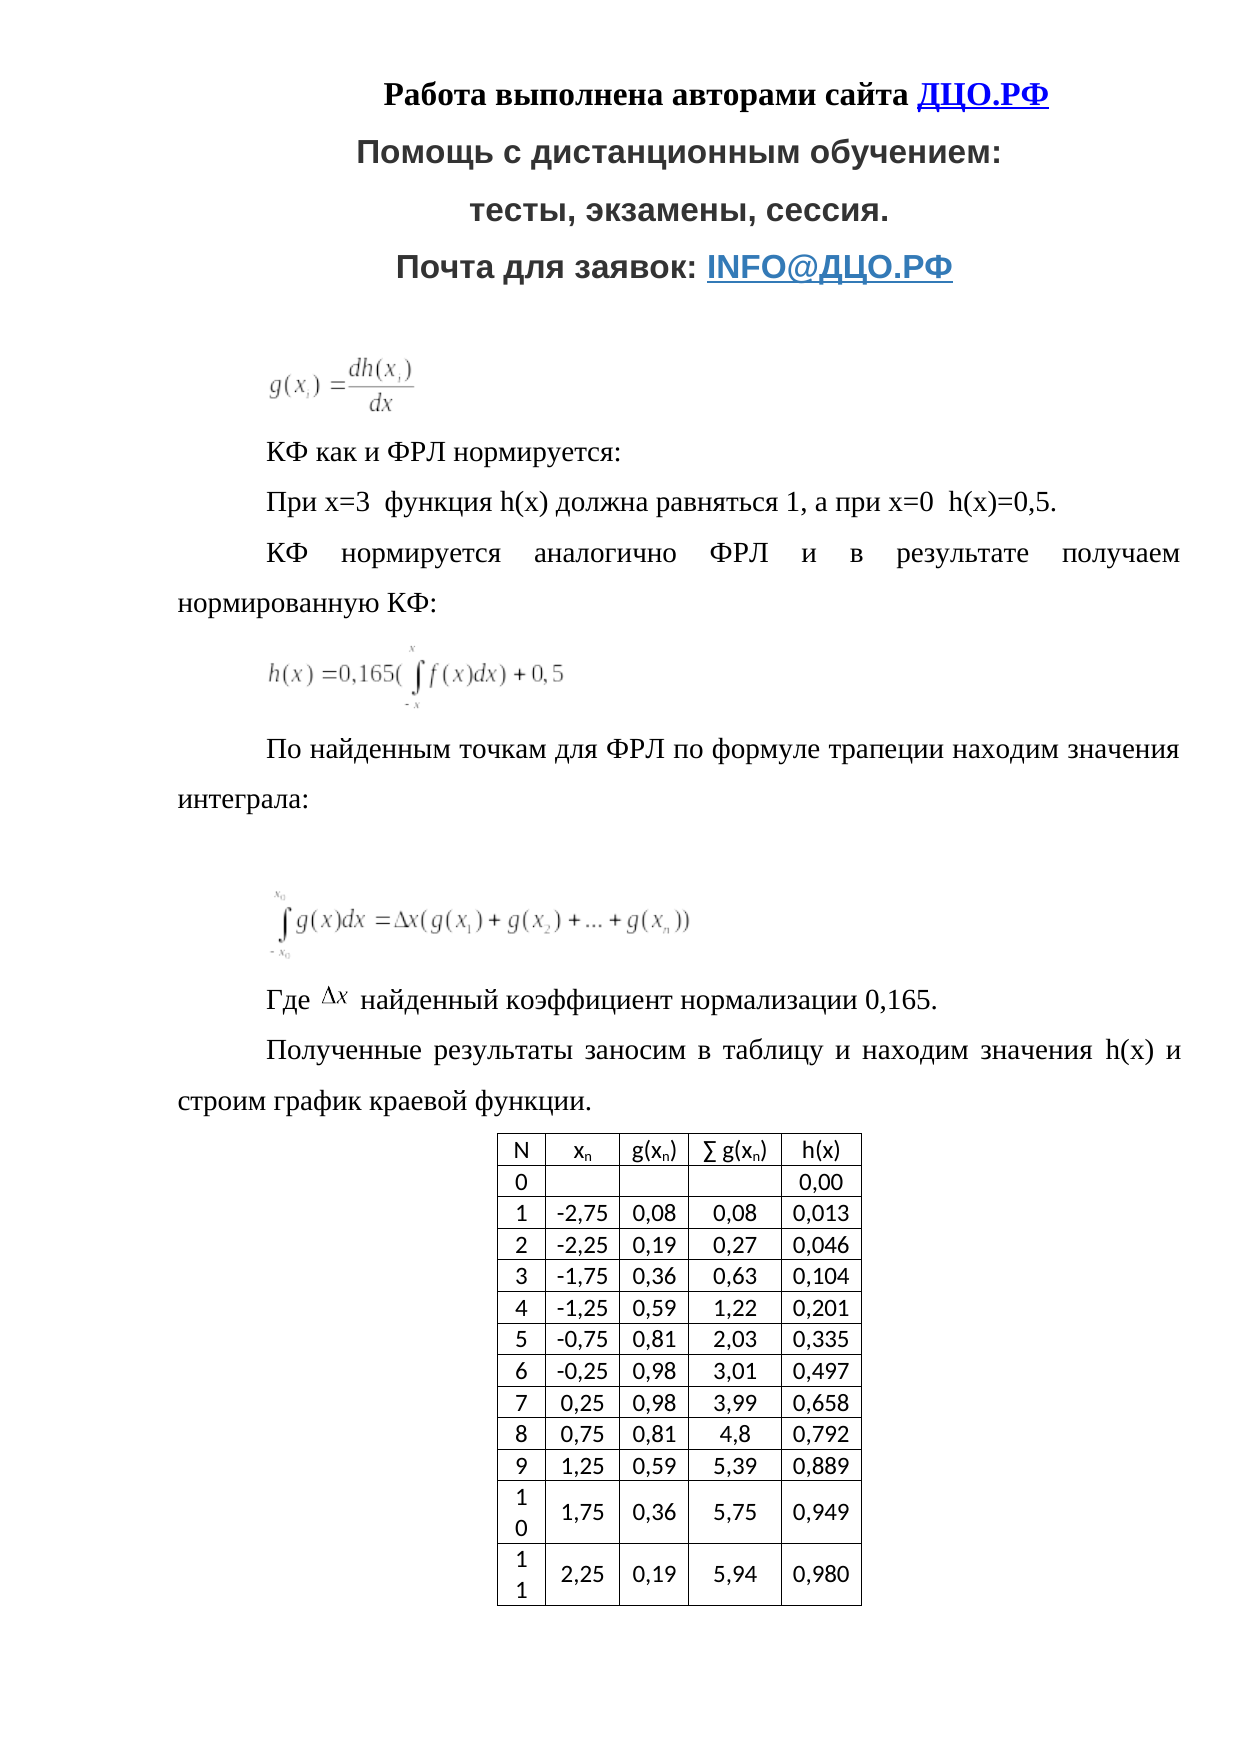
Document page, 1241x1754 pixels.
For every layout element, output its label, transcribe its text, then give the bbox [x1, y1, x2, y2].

table_cell 5 [498, 1324, 545, 1354]
table_cell 0,63 [689, 1260, 781, 1291]
table_cell -1,25 [546, 1292, 619, 1322]
table_cell 0,335 [782, 1324, 861, 1354]
table_cell 9 [498, 1450, 545, 1480]
table_cell 0,046 [782, 1229, 861, 1259]
table_header g(xn) [620, 1134, 688, 1165]
table_header N [498, 1134, 545, 1165]
table_cell 0,201 [782, 1292, 861, 1322]
table_cell 0,949 [782, 1481, 861, 1542]
table_cell [689, 1166, 781, 1196]
table_cell 5,75 [689, 1481, 781, 1542]
table_cell 10 [498, 1481, 545, 1542]
table_cell 0,75 [546, 1418, 619, 1449]
table_cell 5,39 [689, 1450, 781, 1480]
table_cell 0,013 [782, 1197, 861, 1228]
text Полученные результаты заносим в таблицу и находим значения h(x) и строим график краевой функции. [177, 1032, 1181, 1116]
table_header xn [546, 1134, 619, 1165]
table_cell [546, 1166, 619, 1196]
table_header ∑ g(xn) [689, 1134, 781, 1165]
table_cell 0,36 [620, 1481, 688, 1542]
table_cell 0,36 [620, 1260, 688, 1291]
table_cell [620, 1166, 688, 1196]
table_cell 0 [498, 1166, 545, 1196]
table_cell -0,25 [546, 1355, 619, 1386]
table_header h(x) [782, 1134, 861, 1165]
table_cell 6 [498, 1355, 545, 1386]
table_cell 7 [498, 1387, 545, 1417]
table_cell 0,59 [620, 1450, 688, 1480]
text По найденным точкам для ФРЛ по формуле трапеции находим значения интеграла: [177, 731, 1181, 815]
table_cell 4 [498, 1292, 545, 1322]
table_cell 3,01 [689, 1355, 781, 1386]
text КФ как и ФРЛ нормируется: [177, 434, 1181, 468]
table_cell 1,22 [689, 1292, 781, 1322]
table_cell 4,8 [689, 1418, 781, 1449]
text КФ нормируется аналогично ФРЛ и в результате получаем нормированную КФ: [177, 535, 1181, 619]
table_cell 0,27 [689, 1229, 781, 1259]
table_cell 2 [498, 1229, 545, 1259]
table_cell 0,08 [620, 1197, 688, 1228]
table_cell 0,00 [782, 1166, 861, 1196]
table_cell -2,25 [546, 1229, 619, 1259]
table_cell 0,980 [782, 1544, 861, 1604]
table_cell 2,03 [689, 1324, 781, 1354]
table_cell 0,792 [782, 1418, 861, 1449]
table_cell 8 [498, 1418, 545, 1449]
table_cell 0,889 [782, 1450, 861, 1480]
table_cell 0,59 [620, 1292, 688, 1322]
table_cell 0,81 [620, 1418, 688, 1449]
table_cell 0,19 [620, 1544, 688, 1604]
table_cell 2,25 [546, 1544, 619, 1604]
table_cell 1,25 [546, 1450, 619, 1480]
table_cell 0,19 [620, 1229, 688, 1259]
table_cell 0,25 [546, 1387, 619, 1417]
table_cell 0,104 [782, 1260, 861, 1291]
table_cell 3,99 [689, 1387, 781, 1417]
table_cell 1 [498, 1197, 545, 1228]
text Где найденный коэффициент нормализации 0,165. [177, 980, 1181, 1016]
table_cell -0,75 [546, 1324, 619, 1354]
table_cell 1,75 [546, 1481, 619, 1542]
table_cell 5,94 [689, 1544, 781, 1604]
table_cell 0,98 [620, 1387, 688, 1417]
table_cell 11 [498, 1544, 545, 1604]
table_cell -2,75 [546, 1197, 619, 1228]
table_cell -1,75 [546, 1260, 619, 1291]
table_cell 0,658 [782, 1387, 861, 1417]
table_cell 0,81 [620, 1324, 688, 1354]
table_cell 0,98 [620, 1355, 688, 1386]
table_cell 3 [498, 1260, 545, 1291]
table_cell 0,497 [782, 1355, 861, 1386]
text При х=3 функция h(x) должна равняться 1, а при x=0 h(x)=0,5. [177, 484, 1181, 518]
table_cell 0,08 [689, 1197, 781, 1228]
